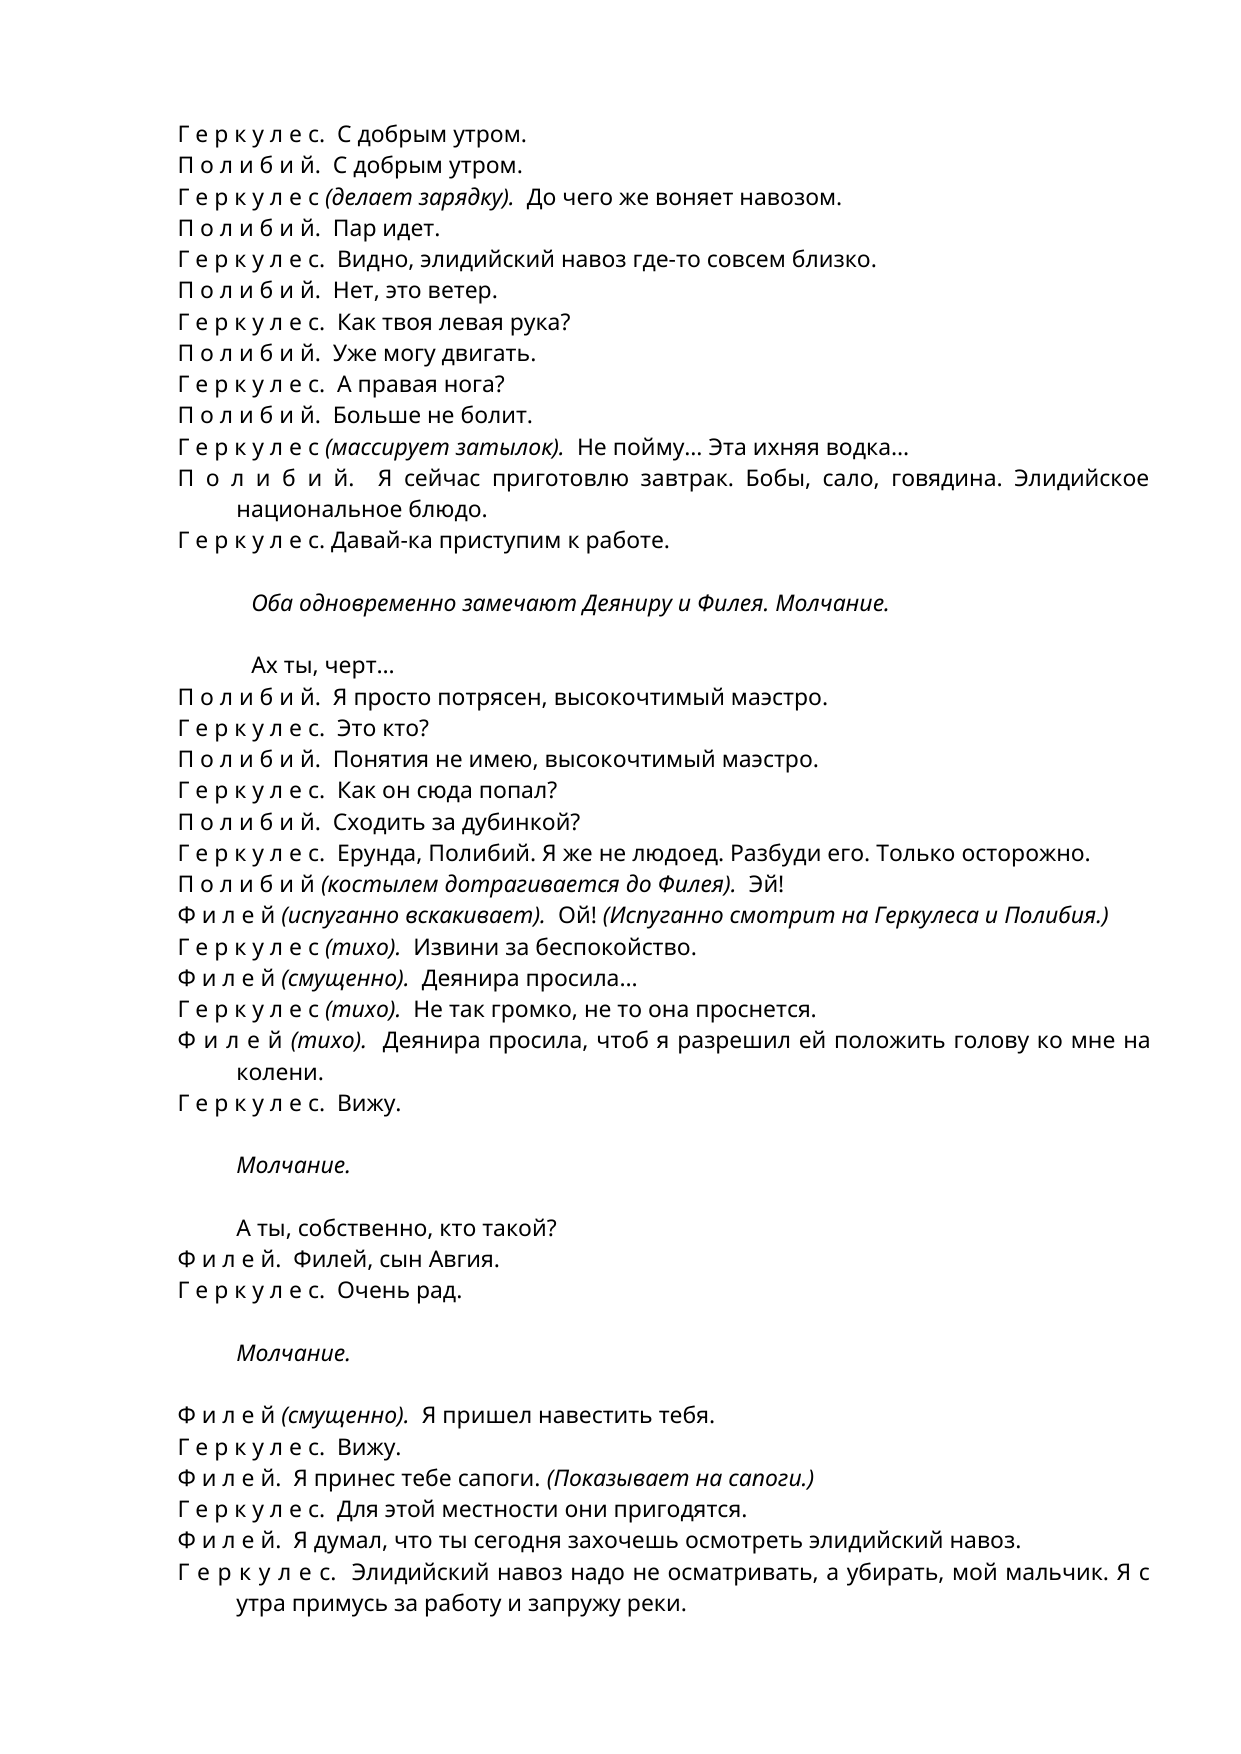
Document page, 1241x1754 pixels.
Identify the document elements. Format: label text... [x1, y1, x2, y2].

text Г е р к у л е с (тихо). Извини за беспокойство. [177, 931, 1152, 962]
text Ф и л е й (испуганно вскакивает). Ой! (Испуганно смотрит на Геркулеса и Полибия.) [177, 899, 1152, 931]
text Молчание. [177, 1149, 1152, 1181]
text П о л и б и й. Я просто потрясен, высокочтимый маэстро. [177, 681, 1152, 712]
text Г е р к у л е с. Элидийский навоз надо не осматривать, а убирать, мой мальчик. Я с утра примусь за работу и запружу реки. [177, 1556, 1152, 1618]
text Г е р к у л е с (тихо). Не так громко, не то она проснется. [177, 993, 1152, 1024]
text Молчание. [177, 1337, 1152, 1368]
text Ф и л е й (смущенно). Я пришел навестить тебя. [177, 1399, 1152, 1431]
text Ф и л е й. Я думал, что ты сегодня захочешь осмотреть элидийский навоз. [177, 1524, 1152, 1556]
text П о л и б и й. Я сейчас приготовлю завтрак. Бобы, сало, говядина. Элидийское национальное блюдо. [177, 462, 1152, 524]
text П о л и б и й. Сходить за дубинкой? [177, 806, 1152, 837]
text Г е р к у л е с. Видно, элидийский навоз где-то совсем близко. [177, 243, 1152, 274]
text П о л и б и й. Пар идет. [177, 212, 1152, 243]
text Г е р к у л е с. Вижу. [177, 1087, 1152, 1118]
text Г е р к у л е с (массирует затылок). Не пойму… Эта ихняя водка… [177, 431, 1152, 462]
text Г е р к у л е с. Вижу. [177, 1431, 1152, 1462]
text Г е р к у л е с. Для этой местности они пригодятся. [177, 1493, 1152, 1524]
text Ф и л е й. Я принес тебе сапоги. (Показывает на сапоги.) [177, 1462, 1152, 1493]
text А ты, собственно, кто такой? [177, 1212, 1152, 1243]
text Г е р к у л е с. Как твоя левая рука? [177, 306, 1152, 337]
text П о л и б и й. Уже могу двигать. [177, 337, 1152, 368]
text Ф и л е й (смущенно). Деянира просила… [177, 962, 1152, 993]
text Ф и л е й. Филей, сын Авгия. [177, 1243, 1152, 1274]
text Г е р к у л е с. Это кто? [177, 712, 1152, 743]
text Г е р к у л е с (делает зарядку). До чего же воняет навозом. [177, 181, 1152, 212]
text Ах ты, черт… [177, 649, 1152, 681]
text П о л и б и й. Понятия не имею, высокочтимый маэстро. [177, 743, 1152, 774]
text Г е р к у л е с. С добрым утром. [177, 118, 1152, 149]
text П о л и б и й. С добрым утром. [177, 149, 1152, 181]
text Оба одновременно замечают Деяниру и Филея. Молчание. [177, 587, 1152, 618]
text П о л и б и й (костылем дотрагивается до Филея). Эй! [177, 868, 1152, 899]
text Ф и л е й (тихо). Деянира просила, чтоб я разрешил ей положить голову ко мне на колени. [177, 1024, 1152, 1087]
text Г е р к у л е с. А правая нога? [177, 368, 1152, 399]
text Г е р к у л е с. Ерунда, Полибий. Я же не людоед. Разбуди его. Только осторожно. [177, 837, 1152, 868]
text Г е р к у л е с. Как он сюда попал? [177, 774, 1152, 806]
text П о л и б и й. Больше не болит. [177, 399, 1152, 431]
text П о л и б и й. Нет, это ветер. [177, 274, 1152, 306]
text Г е р к у л е с. Очень рад. [177, 1274, 1152, 1306]
text Г е р к у л е с. Давай-ка приступим к работе. [177, 524, 1152, 556]
